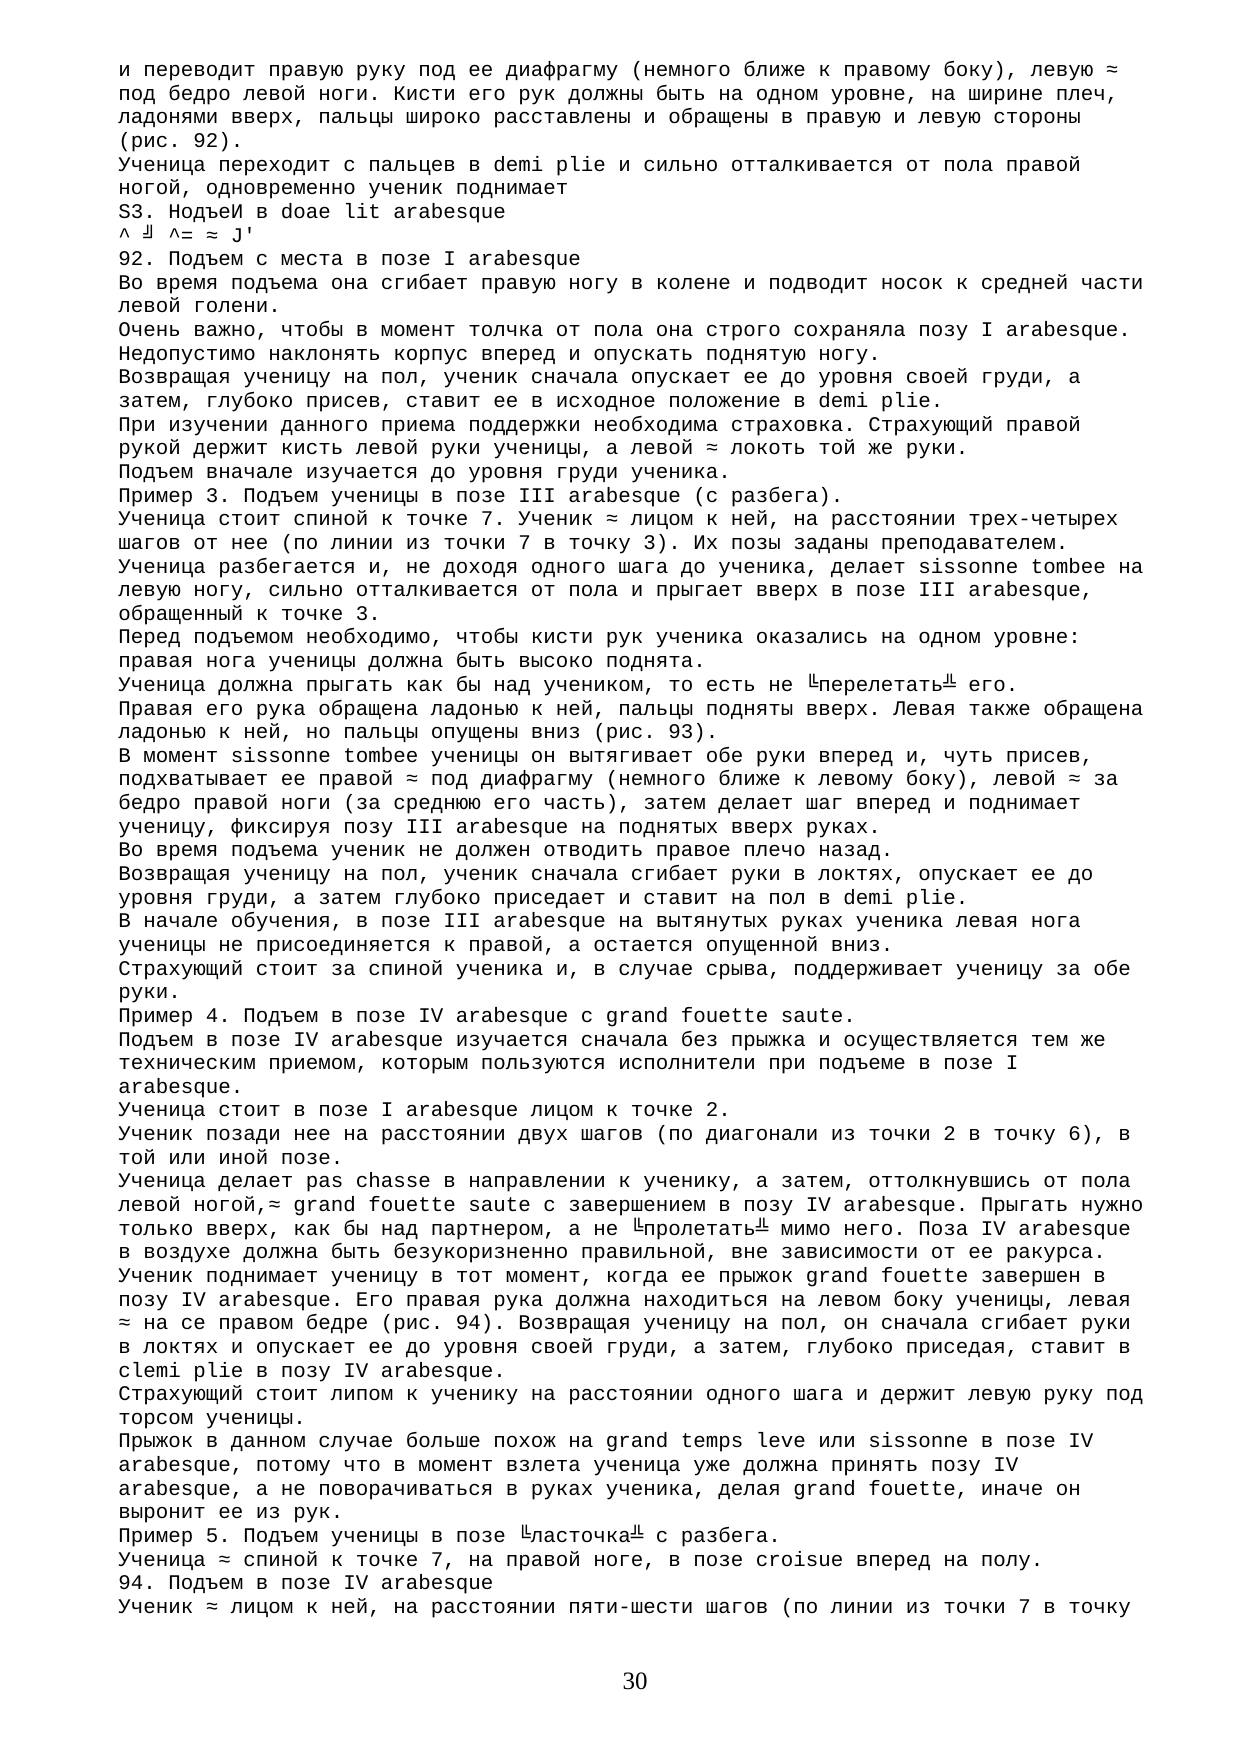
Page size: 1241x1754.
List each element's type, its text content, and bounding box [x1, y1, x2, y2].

text 94. Подъем в позе IV arabesque [118, 1572, 1152, 1596]
text 92. Подъем с места в позе I arabesque [118, 248, 1152, 272]
text Пример 3. Подъем ученицы в позе III arabesque (с разбега). [118, 485, 1152, 508]
text В начале обучения, в позе III arabesque на вытянутых руках ученика левая нога ученицы не присоединяется к правой, а остается опущенной вниз. [118, 910, 1152, 958]
text Возвращая ученицу на пол, ученик сначала сгибает руки в локтях, опускает ее до уровня груди, а затем глубоко приседает и ставит на пол в demi plie. [118, 863, 1152, 910]
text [118, 59, 1152, 154]
text Подъем вначале изучается до уровня груди ученика. [118, 461, 1152, 485]
text Во время подъема она сгибает правую ногу в колене и подводит носок к средней части левой голени. [118, 272, 1152, 319]
text При изучении данного приема поддержки необходима страховка. Страхующий правой рукой держит кисть левой руки ученицы, а левой ≈ локоть той же руки. [118, 414, 1152, 461]
text Ученица делает pas chasse в направлении к ученику, а затем, оттолкнувшись от пола левой ногой,≈ grand fouette saute с завершением в позу IV arabesque. Прыгать нужно только вверх, как бы над партнером, а не ╚пролетать╩ мимо него. Поза IV arabesque в воздухе должна быть безукоризненно правильной, вне зависимости от ее ракурса. [118, 1170, 1152, 1265]
text Пример 5. Подъем ученицы в позе ╚ласточка╩ с разбега. [118, 1525, 1152, 1549]
text Ученица ≈ спиной к точке 7, на правой ноге, в позе croisue вперед на полу. [118, 1549, 1152, 1572]
text Ученица стоит в позе I arabesque лицом к точке 2. [118, 1099, 1152, 1123]
text Ученик поднимает ученицу в тот момент, когда ее прыжок grand fouette завершен в позу IV arabesque. Его правая рука должна находиться на левом боку ученицы, левая ≈ на се правом бедре (рис. 94). Возвращая ученицу на пол, он сначала сгибает руки в локтях и опускает ее до уровня своей груди, а затем, глубоко приседая, ставит в clemi plie в позу IV arabesque. [118, 1265, 1152, 1383]
text Перед подъемом необходимо, чтобы кисти рук ученика оказались на одном уровне: правая нога ученицы должна быть высоко поднята. [118, 627, 1152, 674]
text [118, 1596, 1152, 1620]
text Правая его рука обращена ладонью к ней, пальцы подняты вверх. Левая также обращена ладонью к ней, но пальцы опущены вниз (рис. 93). [118, 697, 1152, 745]
text Страхующий стоит за спиной ученика и, в случае срыва, поддерживает ученицу за обе руки. [118, 958, 1152, 1005]
text Ученик позади нее на расстоянии двух шагов (по диагонали из точки 2 в точку 6), в той или иной позе. [118, 1123, 1152, 1170]
text Пример 4. Подъем в позе IV arabesque с grand fouette saute. [118, 1005, 1152, 1028]
text Очень важно, чтобы в момент толчка от пола она строго сохраняла позу I arabesque. Недопустимо наклонять корпус вперед и опускать поднятую ногу. [118, 319, 1152, 366]
text Ученица разбегается и, не доходя одного шага до ученика, делает sissonne tombee на левую ногу, сильно отталкивается от пола и прыгает вверх в позе III arabesque, обращенный к точке 3. [118, 556, 1152, 627]
text Прыжок в данном случае больше похож на grand temps leve или sissonne в позе IV arabesque, потому что в момент взлета ученица уже должна принять позу IV arabesque, а не поворачиваться в руках ученика, делая grand fouette, иначе он выронит ее из рук. [118, 1431, 1152, 1525]
text Ученица переходит с пальцев в demi plie и сильно отталкивается от пола правой ногой, одновременно ученик поднимает [118, 154, 1152, 201]
text S3. НодъеИ в doae lit arabesque [118, 201, 1152, 224]
text ^ ╝ ^= ≈ J' [118, 224, 1152, 248]
text Во время подъема ученик не должен отводить правое плечо назад. [118, 839, 1152, 863]
text Подъем в позе IV arabesque изучается сначала без прыжка и осуществляется тем же техническим приемом, которым пользуются исполнители при подъеме в позе I arabesque. [118, 1028, 1152, 1099]
text В момент sissonne tombee ученицы он вытягивает обе руки вперед и, чуть присев, подхватывает ее правой ≈ под диафрагму (немного ближе к левому боку), левой ≈ за бедро правой ноги (за среднюю его часть), затем делает шаг вперед и поднимает ученицу, фиксируя позу III arabesque на поднятых вверх руках. [118, 745, 1152, 839]
text Ученица должна прыгать как бы над учеником, то есть не ╚перелетать╩ его. [118, 674, 1152, 697]
text Ученица стоит спиной к точке 7. Ученик ≈ лицом к ней, на расстоянии трех-четырех шагов от нее (по линии из точки 7 в точку 3). Их позы заданы преподавателем. [118, 508, 1152, 556]
text Возвращая ученицу на пол, ученик сначала опускает ее до уровня своей груди, а затем, глубоко присев, ставит ее в исходное положение в demi plie. [118, 366, 1152, 414]
text Страхующий стоит липом к ученику на расстоянии одного шага и держит левую руку под торсом ученицы. [118, 1383, 1152, 1431]
